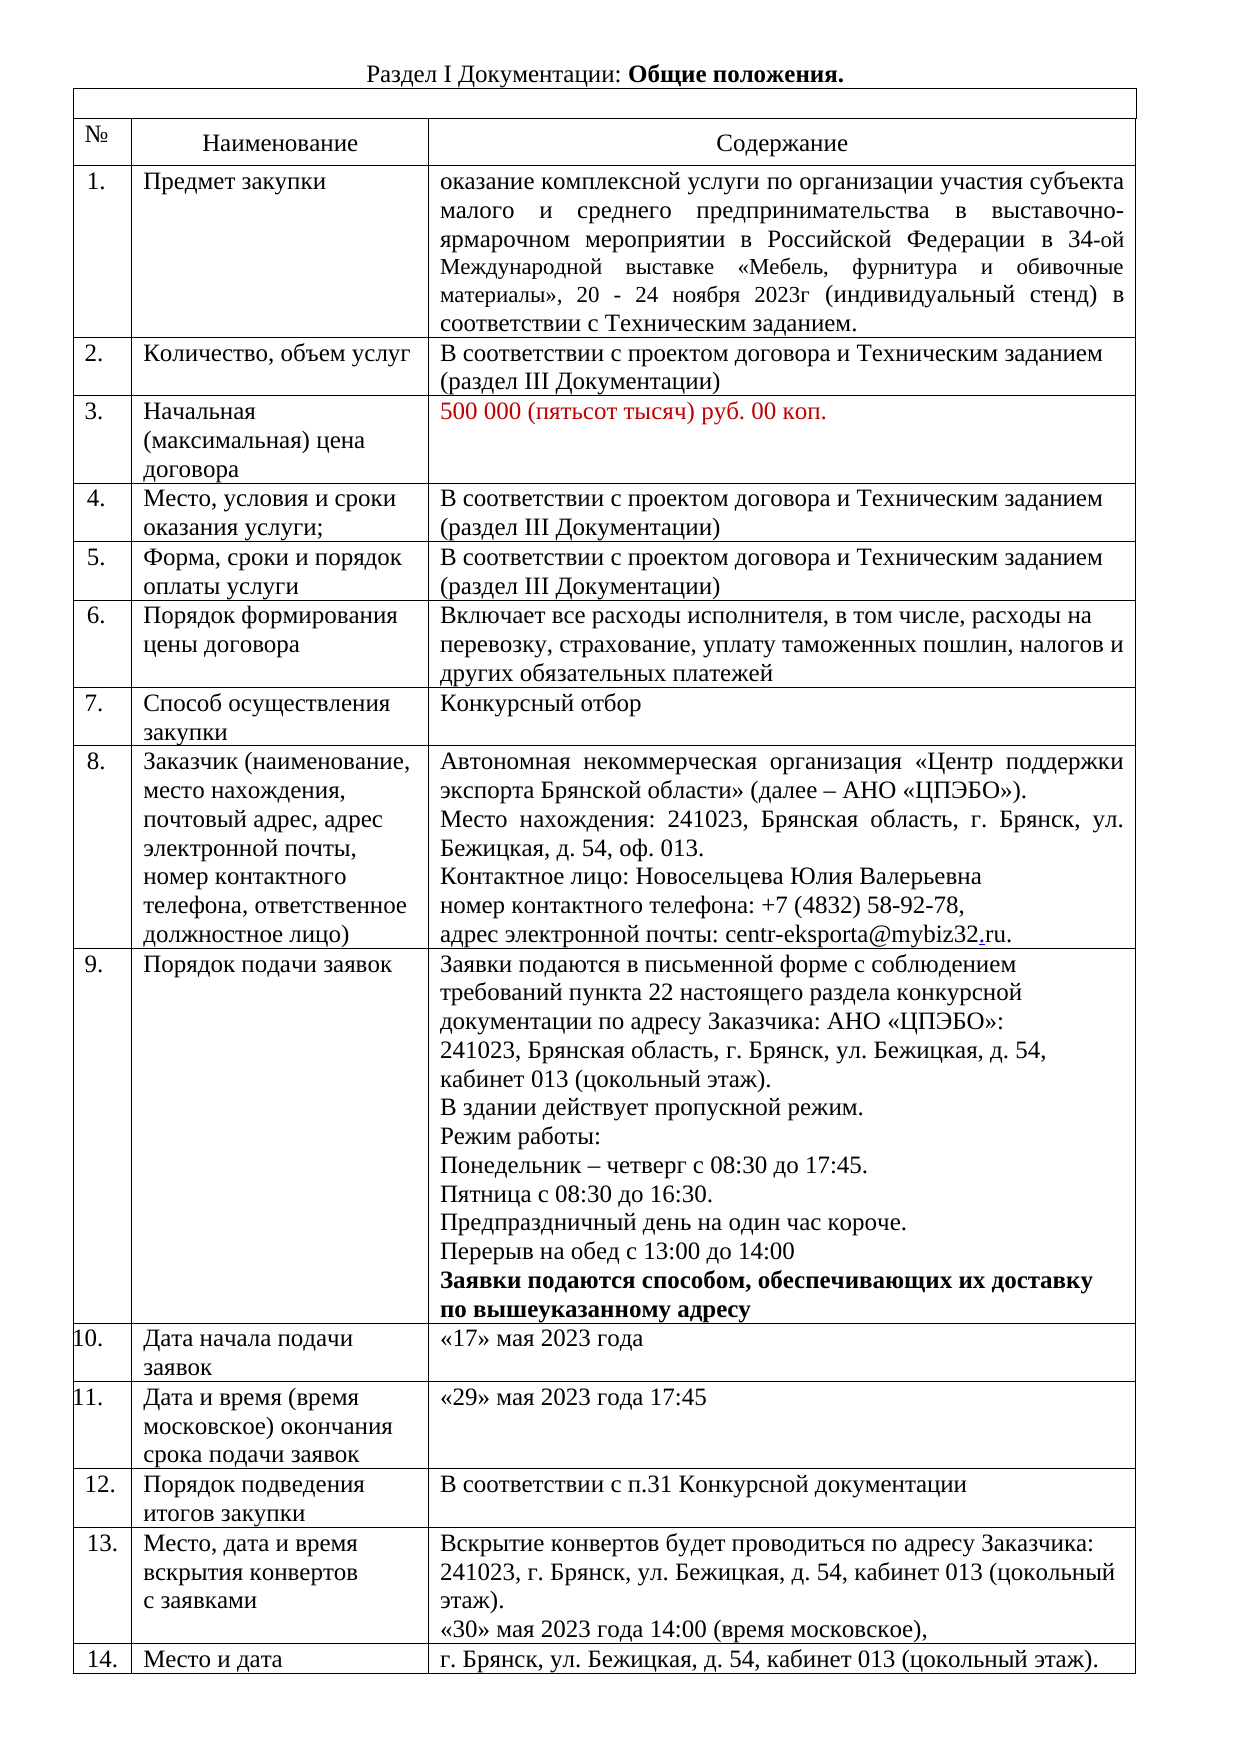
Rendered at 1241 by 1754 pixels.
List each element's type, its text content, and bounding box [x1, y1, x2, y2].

table_cell Содержание [429, 119, 1135, 165]
table_cell «29» мая 2023 года 17:45 [429, 1382, 1135, 1468]
table_cell 500 000 (пятьсот тысяч) руб. 00 коп. [429, 396, 1135, 482]
table_cell Предмет закупки [132, 166, 428, 337]
table_cell [74, 484, 131, 541]
table_cell [74, 601, 131, 687]
table_cell [74, 1528, 131, 1643]
table_header [74, 89, 1136, 118]
table_cell Порядок формирования цены договора [132, 601, 428, 687]
table_cell [74, 542, 131, 599]
table_cell [74, 746, 131, 948]
table_cell Место, дата и время вскрытия конвертов с заявками [132, 1528, 428, 1643]
table_cell [74, 949, 131, 1322]
table_cell Порядок подведения итогов закупки [132, 1469, 428, 1527]
table_cell [74, 338, 131, 395]
table_cell Автономная некоммерческая организация «Центр поддержки экспорта Брянской области» (далее – АНО «ЦПЭБО»). Место нахождения: 241023, Брянская область, г. Брянск, ул. Бежицкая, д. 54, оф. 013. Контактное лицо: Новосельцева Юлия Валерьевна номер контактного телефона: +7 (4832) 58-92-78, адрес электронной почты: centr-eksporta@mybiz32.ru. [429, 746, 1135, 948]
table_cell Дата начала подачи заявок [132, 1324, 428, 1381]
table_cell [74, 166, 131, 337]
table_cell Форма, сроки и порядок оплаты услуги [132, 542, 428, 599]
table_cell [74, 688, 131, 745]
table_cell В соответствии с проектом договора и Техническим заданием (раздел III Документации) [429, 542, 1135, 599]
table_cell Конкурсный отбор [429, 688, 1135, 745]
table_cell «17» мая 2023 года [429, 1324, 1135, 1381]
table_cell [74, 1469, 131, 1527]
table_cell Способ осуществления закупки [132, 688, 428, 745]
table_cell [132, 1644, 428, 1673]
table_cell Количество, объем услуг [132, 338, 428, 395]
table_cell В соответствии с проектом договора и Техническим заданием (раздел III Документации) [429, 484, 1135, 541]
table_cell В соответствии с п.31 Конкурсной документации [429, 1469, 1135, 1527]
table_cell [74, 1324, 131, 1381]
table_cell № [74, 119, 131, 165]
table_cell [74, 1382, 131, 1468]
table_cell Вскрытие конвертов будет проводиться по адресу Заказчика: 241023, г. Брянск, ул. Бежицкая, д. 54, кабинет 013 (цокольный этаж). «30» мая 2023 года 14:00 (время московское), [429, 1528, 1135, 1643]
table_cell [429, 1644, 1135, 1673]
table_cell оказание комплексной услуги по организации участия субъекта малого и среднего предпринимательства в выставочно-ярмарочном мероприятии в Российской Федерации в 34-ой Международной выставке «Мебель, фурнитура и обивочные материалы», 20 - 24 ноября 2023г (индивидуальный стенд) в соответствии с Техническим заданием. [429, 166, 1135, 337]
table_cell В соответствии с проектом договора и Техническим заданием (раздел III Документации) [429, 338, 1135, 395]
table_cell Наименование [132, 119, 428, 165]
table_cell Заявки подаются в письменной форме с соблюдением требований пункта 22 настоящего раздела конкурсной документации по адресу Заказчика: АНО «ЦПЭБО»: 241023, Брянская область, г. Брянск, ул. Бежицкая, д. 54, кабинет 013 (цокольный этаж). В здании действует пропускной режим. Режим работы: Понедельник – четверг с 08:30 до 17:45. Пятница с 08:30 до 16:30. Предпраздничный день на один час короче. Перерыв на обед с 13:00 до 14:00 Заявки подаются способом, обеспечивающих их доставку по вышеуказанному адресу [429, 949, 1135, 1322]
text Раздел I Документации: Общие положения. [73, 59, 1137, 88]
table_cell [74, 1644, 131, 1673]
table_cell Включает все расходы исполнителя, в том числе, расходы на перевозку, страхование, уплату таможенных пошлин, налогов и других обязательных платежей [429, 601, 1135, 687]
table_cell Дата и время (время московское) окончания срока подачи заявок [132, 1382, 428, 1468]
table_cell Начальная (максимальная) цена договора [132, 396, 428, 482]
table_cell [74, 396, 131, 482]
table_cell Порядок подачи заявок [132, 949, 428, 1322]
table_cell Место, условия и сроки оказания услуги; [132, 484, 428, 541]
table_cell Заказчик (наименование, место нахождения, почтовый адрес, адрес электронной почты, номер контактного телефона, ответственное должностное лицо) [132, 746, 428, 948]
